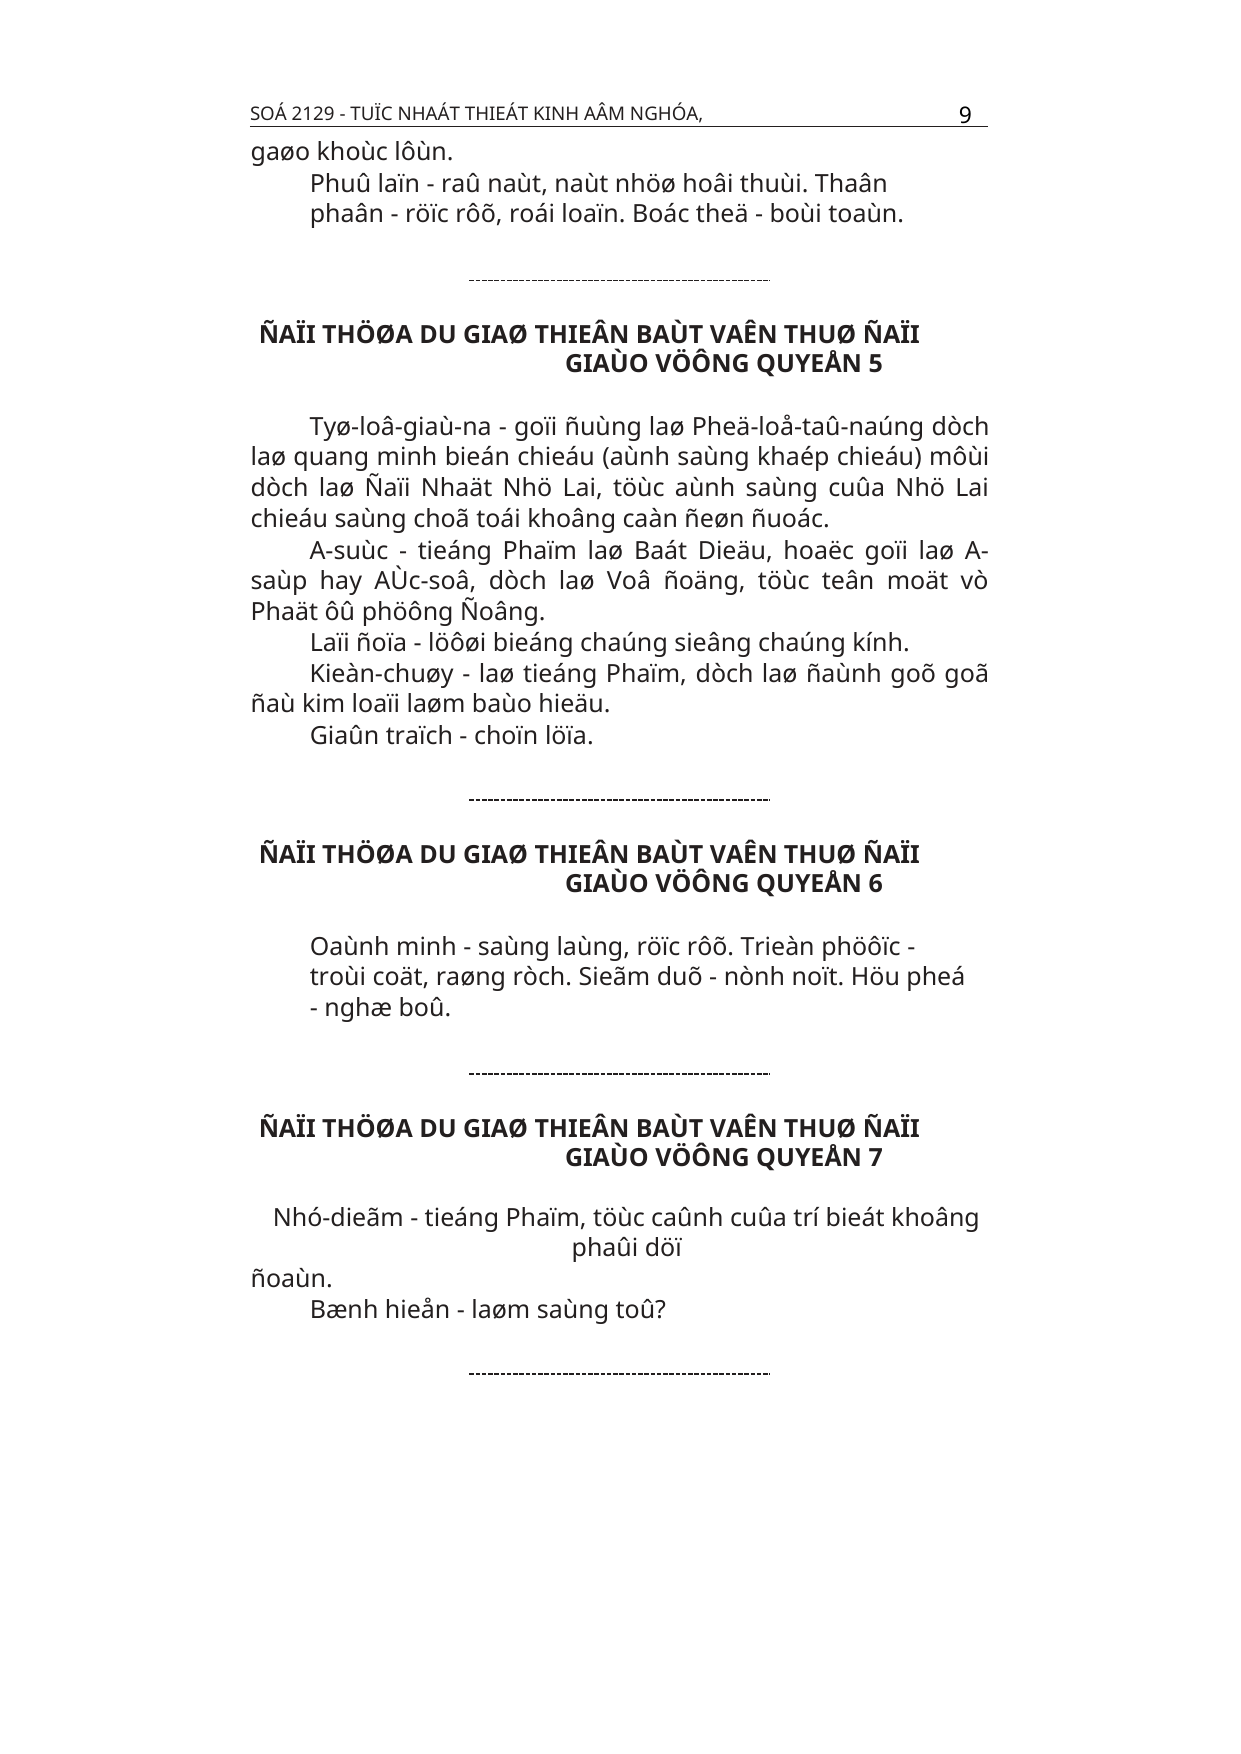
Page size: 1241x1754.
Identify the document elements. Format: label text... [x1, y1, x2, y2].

subtitle ÑAÏI THÖØA DU GIAØ THIEÂN BAÙT VAÊN THUØ ÑAÏI GIAÙO VÖÔNG QUYEÅN 7 [258, 1112, 984, 1174]
text gaøo khoùc lôùn. [250, 134, 1065, 166]
text Kieàn-chuøy - laø tieáng Phaïm, dòch laø ñaùnh goõ goã ñaù kim loaïi laøm baùo hieäu. [250, 658, 990, 720]
text Bænh hieån - laøm saùng toû? [309, 1294, 1065, 1325]
text Phuû laïn - raû naùt, naùt nhöø hoâi thuùi. Thaân phaân - röïc rôõ, roái loaïn. Boác theä - boùi toaùn. [309, 168, 960, 230]
text Nhó-dieãm - tieáng Phaïm, töùc caûnh cuûa trí bieát khoâng phaûi döï [261, 1202, 992, 1262]
text Giaûn traïch - choïn löïa. [309, 720, 1065, 750]
text Oaùnh minh - saùng laùng, röïc rôõ. Trieàn phöôïc - troùi coät, raøng ròch. Sieãm duõ - nònh noït. Höu pheá - nghæ boû. [309, 931, 971, 1024]
text Tyø-loâ-giaù-na - goïi ñuùng laø Pheä-loå-taû-naúng dòch laø quang minh bieán chieáu (aùnh saùng khaép chieáu) môùi dòch laø Ñaïi Nhaät Nhö Lai, töùc aùnh saùng cuûa Nhö Lai chieáu saùng choã toái khoâng caàn ñeøn ñuoác. [250, 411, 990, 535]
text ñoaùn. [250, 1262, 1065, 1294]
subtitle ÑAÏI THÖØA DU GIAØ THIEÂN BAÙT VAÊN THUØ ÑAÏI GIAÙO VÖÔNG QUYEÅN 6 [258, 838, 984, 900]
text Laïi ñoïa - löôøi bieáng chaúng sieâng chaúng kính. [309, 628, 1065, 657]
subtitle ÑAÏI THÖØA DU GIAØ THIEÂN BAÙT VAÊN THUØ ÑAÏI GIAÙO VÖÔNG QUYEÅN 5 [258, 319, 984, 380]
text A-suùc - tieáng Phaïm laø Baát Dieäu, hoaëc goïi laø A-saùp hay AÙc-soâ, dòch laø Voâ ñoäng, töùc teân moät vò Phaät ôû phöông Ñoâng. [250, 535, 990, 628]
